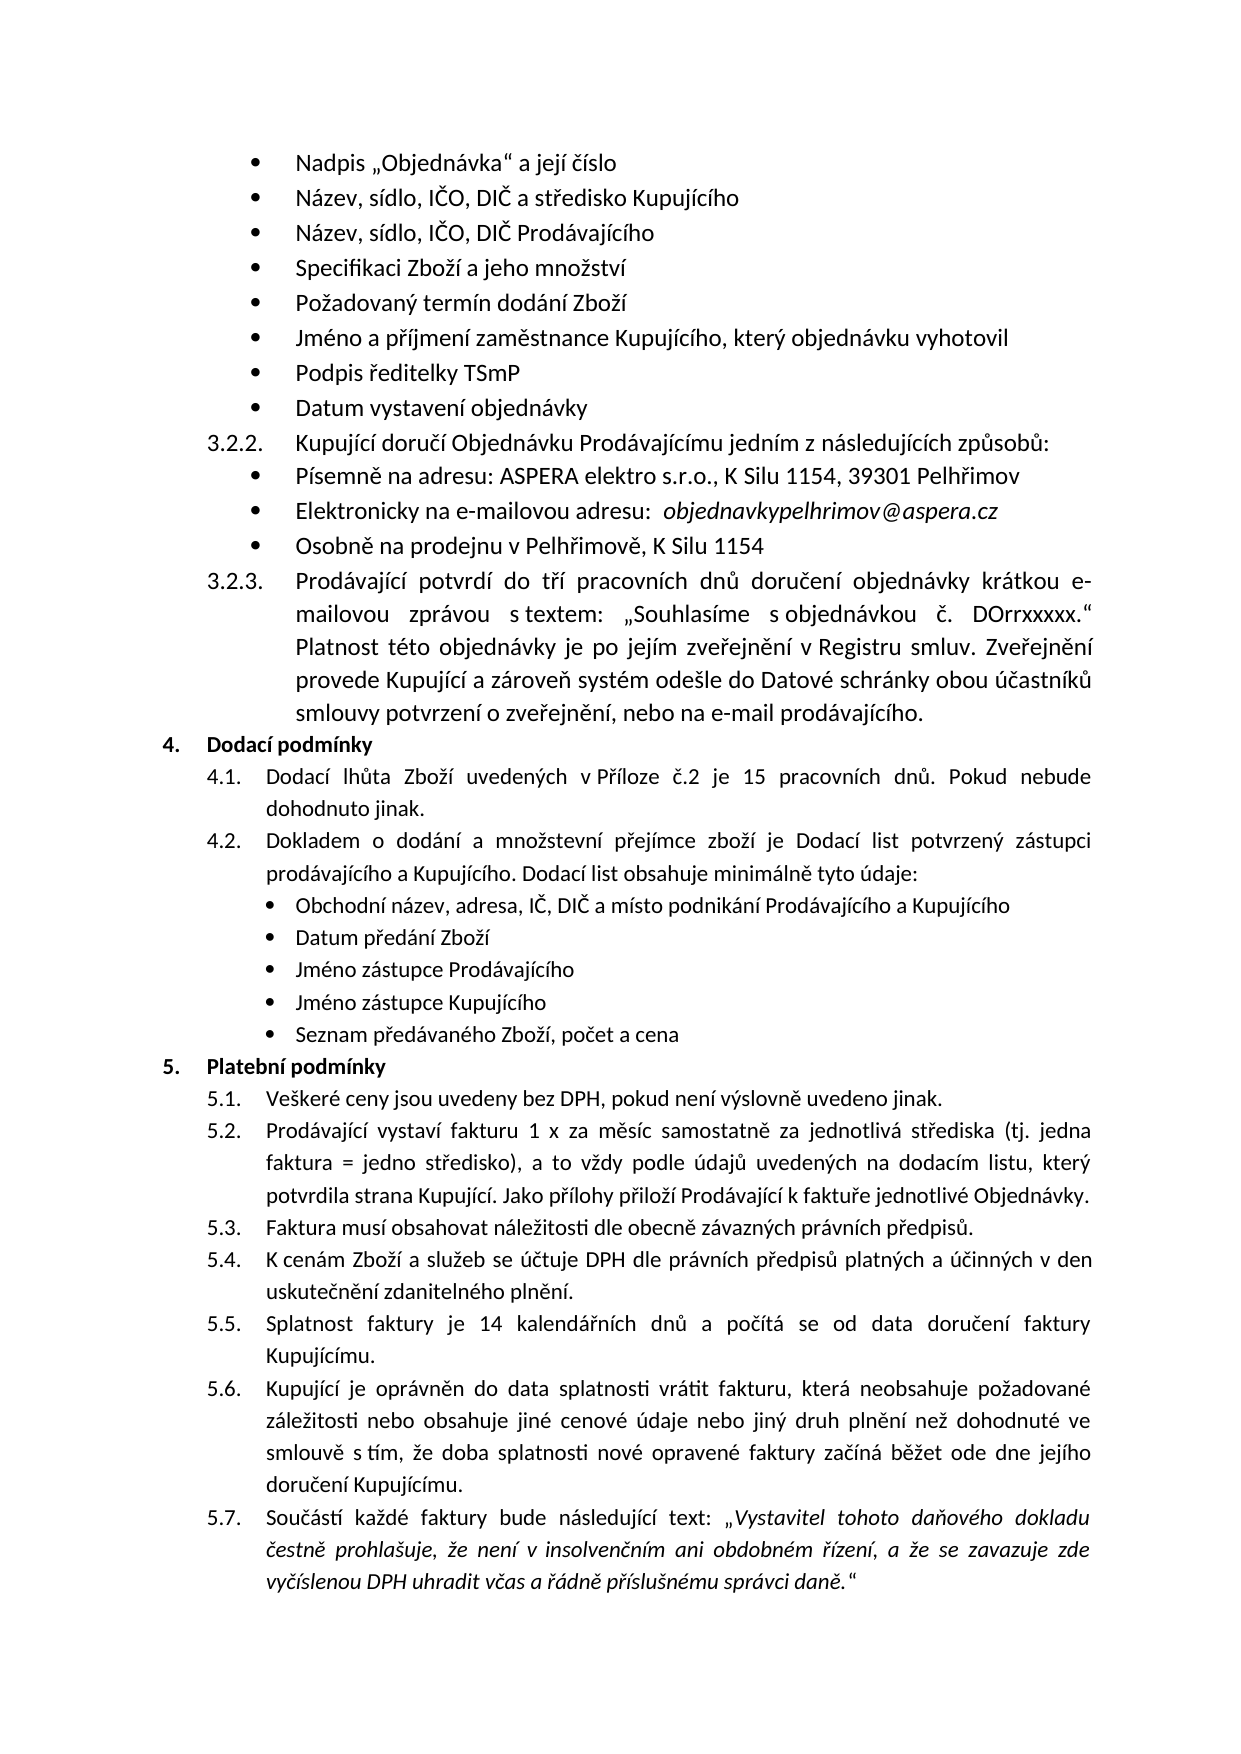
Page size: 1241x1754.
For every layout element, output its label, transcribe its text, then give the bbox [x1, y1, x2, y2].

list Specifikaci Zboží a jeho množství [251, 253, 1093, 283]
list Dodací podmínky [162, 730, 1093, 758]
list Podpis ředitelky TSmP [251, 358, 1093, 388]
list Požadovaný termín dodání Zboží [251, 288, 1093, 318]
list Datum vystavení objednávky [251, 393, 1093, 423]
list Splatnost faktury je 14 kalendářních dnů a počítá se od data doručení faktury Kupujícímu. [207, 1309, 1093, 1370]
list Prodávající vystaví fakturu 1 x za měsíc samostatně za jednotlivá střediska (tj. jedna faktura = jedno středisko), a to vždy podle údajů uvedených na dodacím listu, který potvrdila strana Kupující. Jako přílohy přiloží Prodávající k faktuře jednotlivé Objednávky. [207, 1116, 1093, 1209]
list Jméno zástupce Kupujícího [266, 988, 1093, 1016]
list Součástí každé faktury bude následující text: „Vystavitel tohoto daňového dokladu čestně prohlašuje, že není v insolvenčním ani obdobném řízení, a že se zavazuje zde vyčíslenou DPH uhradit včas a řádně příslušnému správci daně.“ [207, 1503, 1093, 1595]
list Veškeré ceny jsou uvedeny bez DPH, pokud není výslovně uvedeno jinak. [207, 1084, 1093, 1112]
list Dodací lhůta Zboží uvedených v Příloze č.2 je 15 pracovních dnů. Pokud nebude dohodnuto jinak. [207, 762, 1093, 822]
list Písemně na adresu: ASPERA elektro s.r.o., K Silu 1154, 39301 Pelhřimov [251, 461, 1093, 491]
list Faktura musí obsahovat náležitosti dle obecně závazných právních předpisů. [207, 1213, 1093, 1241]
list Nadpis „Objednávka“ a její číslo [251, 148, 1093, 178]
list Platební podmínky [162, 1052, 1093, 1080]
list Elektronicky na e-mailovou adresu: objednavkypelhrimov@aspera.cz [251, 496, 1093, 526]
list Osobně na prodejnu v Pelhřimově, K Silu 1154 [251, 531, 1093, 561]
list Obchodní název, adresa, IČ, DIČ a místo podnikání Prodávajícího a Kupujícího [266, 891, 1093, 919]
list Dokladem o dodání a množstevní přejímce zboží je Dodací list potvrzený zástupci prodávajícího a Kupujícího. Dodací list obsahuje minimálně tyto údaje: [207, 827, 1093, 887]
list Název, sídlo, IČO, DIČ Prodávajícího [251, 218, 1093, 248]
list Název, sídlo, IČO, DIČ a středisko Kupujícího [251, 183, 1093, 213]
list Seznam předávaného Zboží, počet a cena [266, 1020, 1093, 1048]
list Datum předání Zboží [266, 923, 1093, 951]
list K cenám Zboží a služeb se účtuje DPH dle právních předpisů platných a účinných v den uskutečnění zdanitelného plnění. [207, 1245, 1093, 1305]
list Kupující je oprávněn do data splatnosti vrátit fakturu, která neobsahuje požadované záležitosti nebo obsahuje jiné cenové údaje nebo jiný druh plnění než dohodnuté ve smlouvě s tím, že doba splatnosti nové opravené faktury začíná běžet ode dne jejího doručení Kupujícímu. [207, 1374, 1093, 1498]
list Jméno zástupce Prodávajícího [266, 955, 1093, 983]
list Kupující doručí Objednávku Prodávajícímu jedním z následujících způsobů: [207, 428, 1093, 458]
list Prodávající potvrdí do tří pracovních dnů doručení objednávky krátkou e-mailovou zprávou s textem: „Souhlasíme s objednávkou č. DOrrxxxxx.“ Platnost této objednávky je po jejím zveřejnění v Registru smluv. Zveřejnění provede Kupující a zároveň systém odešle do Datové schránky obou účastníků smlouvy potvrzení o zveřejnění, nebo na e-mail prodávajícího. [207, 566, 1093, 728]
list Jméno a příjmení zaměstnance Kupujícího, který objednávku vyhotovil [251, 323, 1093, 353]
